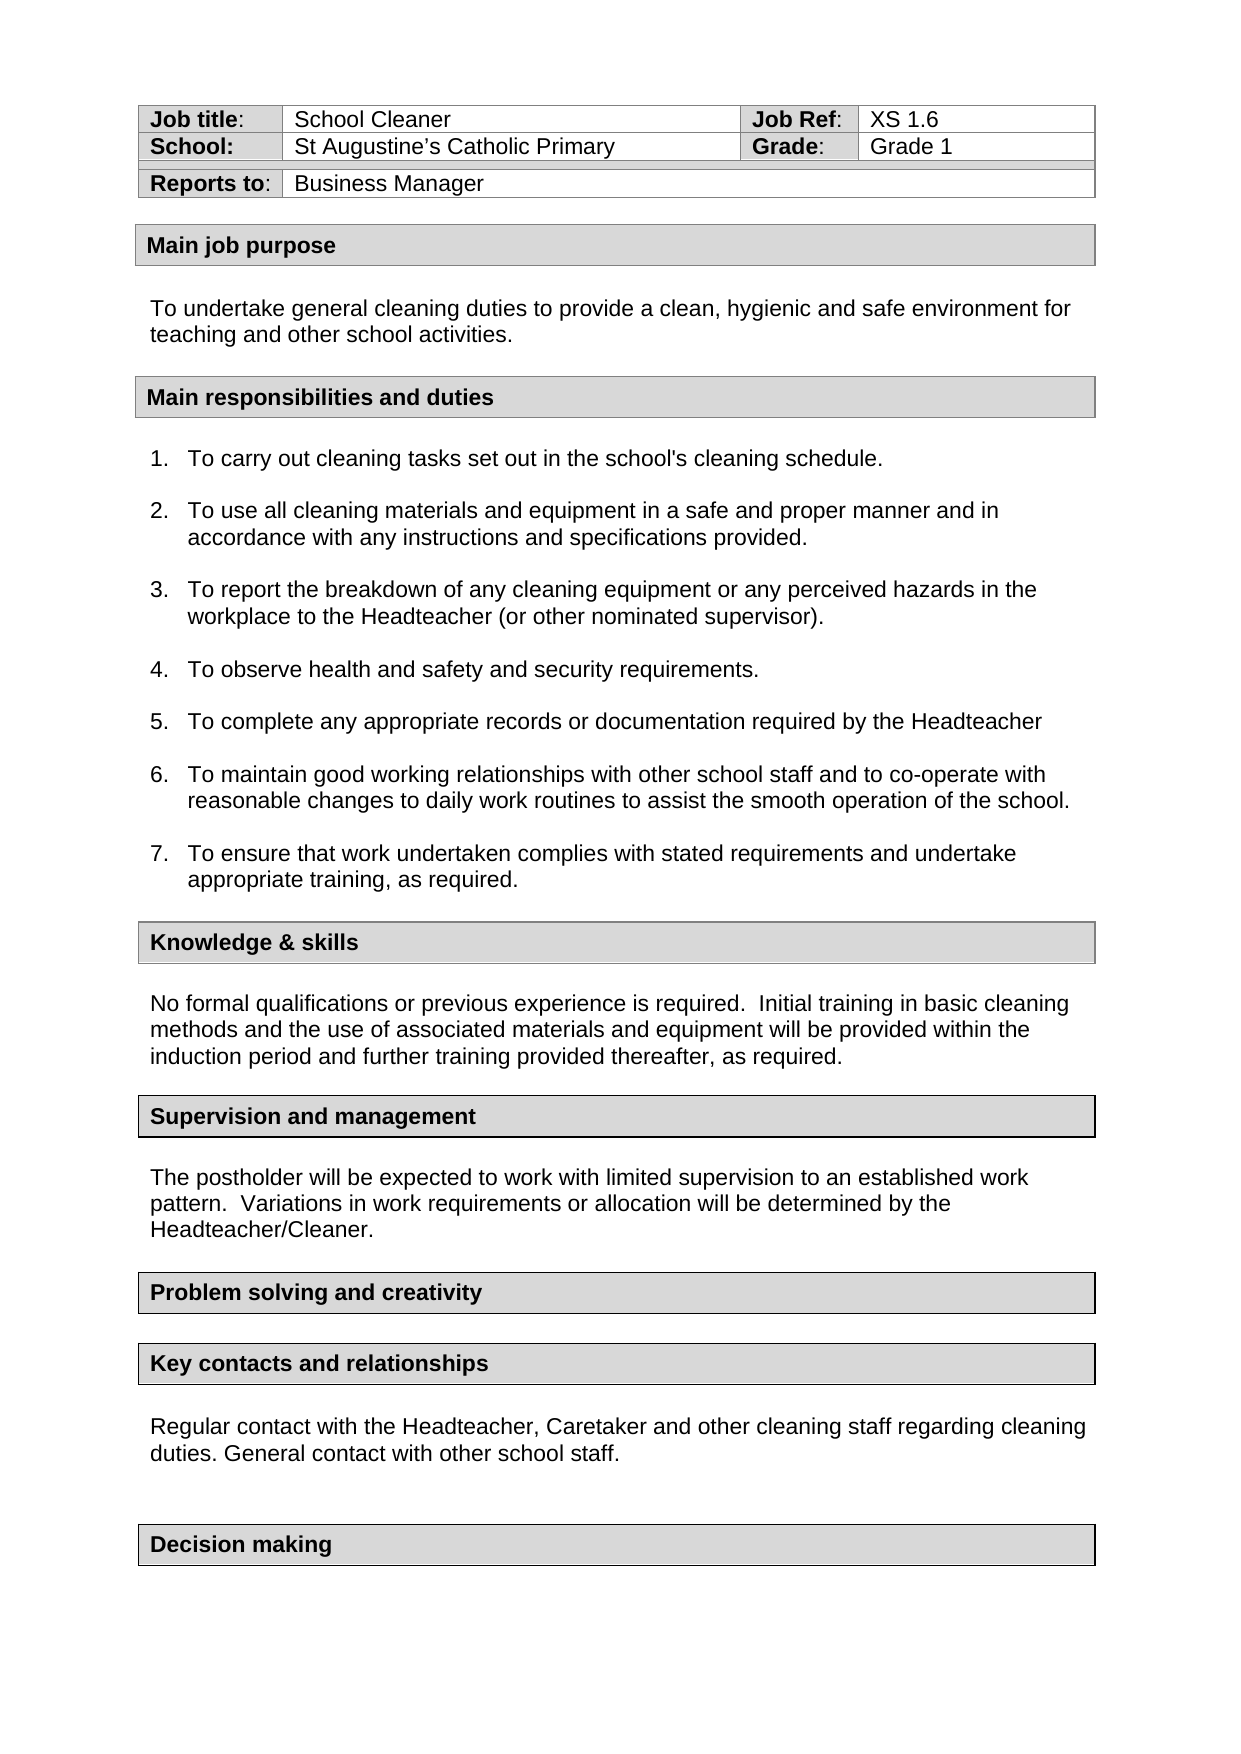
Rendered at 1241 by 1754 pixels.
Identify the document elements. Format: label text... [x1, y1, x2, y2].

list To use all cleaning materials and equipment in a safe and proper manner and in accordance with any instructions and specifications provided. [150, 497, 1090, 550]
list To ensure that work undertaken complies with stated requirements and undertake appropriate training, as required. [150, 840, 1090, 893]
list To maintain good working relationships with other school staff and to co-operate with reasonable changes to daily work routines to assist the smooth operation of the school. [150, 761, 1090, 814]
list To report the breakdown of any cleaning equipment or any perceived hazards in the workplace to the Headteacher (or other nominated supervisor). [150, 576, 1090, 629]
table_header Decision making [139, 1525, 1094, 1564]
list To carry out cleaning tasks set out in the school's cleaning schedule. [150, 445, 1090, 471]
table_header Supervision and management [139, 1096, 1094, 1136]
table_header Key contacts and relationships [139, 1344, 1094, 1383]
text The postholder will be expected to work with limited supervision to an established work pattern. Variations in work requirements or allocation will be determined by the Headteacher/Cleaner. [150, 1164, 1090, 1243]
table_header Job Ref: [741, 106, 858, 132]
table_cell [139, 161, 1094, 169]
table_header Job title: [139, 106, 282, 132]
table_cell Business Manager [283, 170, 1094, 197]
table_cell Grade 1 [859, 133, 1094, 159]
table_cell School: [139, 133, 282, 159]
table_cell St Augustine’s Catholic Primary [283, 133, 740, 159]
table_header Knowledge & skills [139, 923, 1094, 962]
table_header Main job purpose [136, 225, 1094, 265]
text Regular contact with the Headteacher, Caretaker and other cleaning staff regarding cleaning duties. General contact with other school staff. [150, 1413, 1090, 1466]
text To undertake general cleaning duties to provide a clean, hygienic and safe environment for teaching and other school activities. [150, 295, 1090, 347]
table_cell Reports to: [139, 170, 282, 197]
table_header Problem solving and creativity [139, 1273, 1094, 1313]
table_header Main responsibilities and duties [136, 377, 1094, 417]
table_header School Cleaner [283, 106, 740, 132]
text No formal qualifications or previous experience is required. Initial training in basic cleaning methods and the use of associated materials and equipment will be provided within the induction period and further training provided thereafter, as required. [150, 990, 1090, 1069]
table_header XS 1.6 [859, 106, 1094, 132]
table_cell Grade: [741, 133, 858, 159]
list To observe health and safety and security requirements. [150, 656, 1090, 682]
list To complete any appropriate records or documentation required by the Headteacher [150, 708, 1090, 734]
